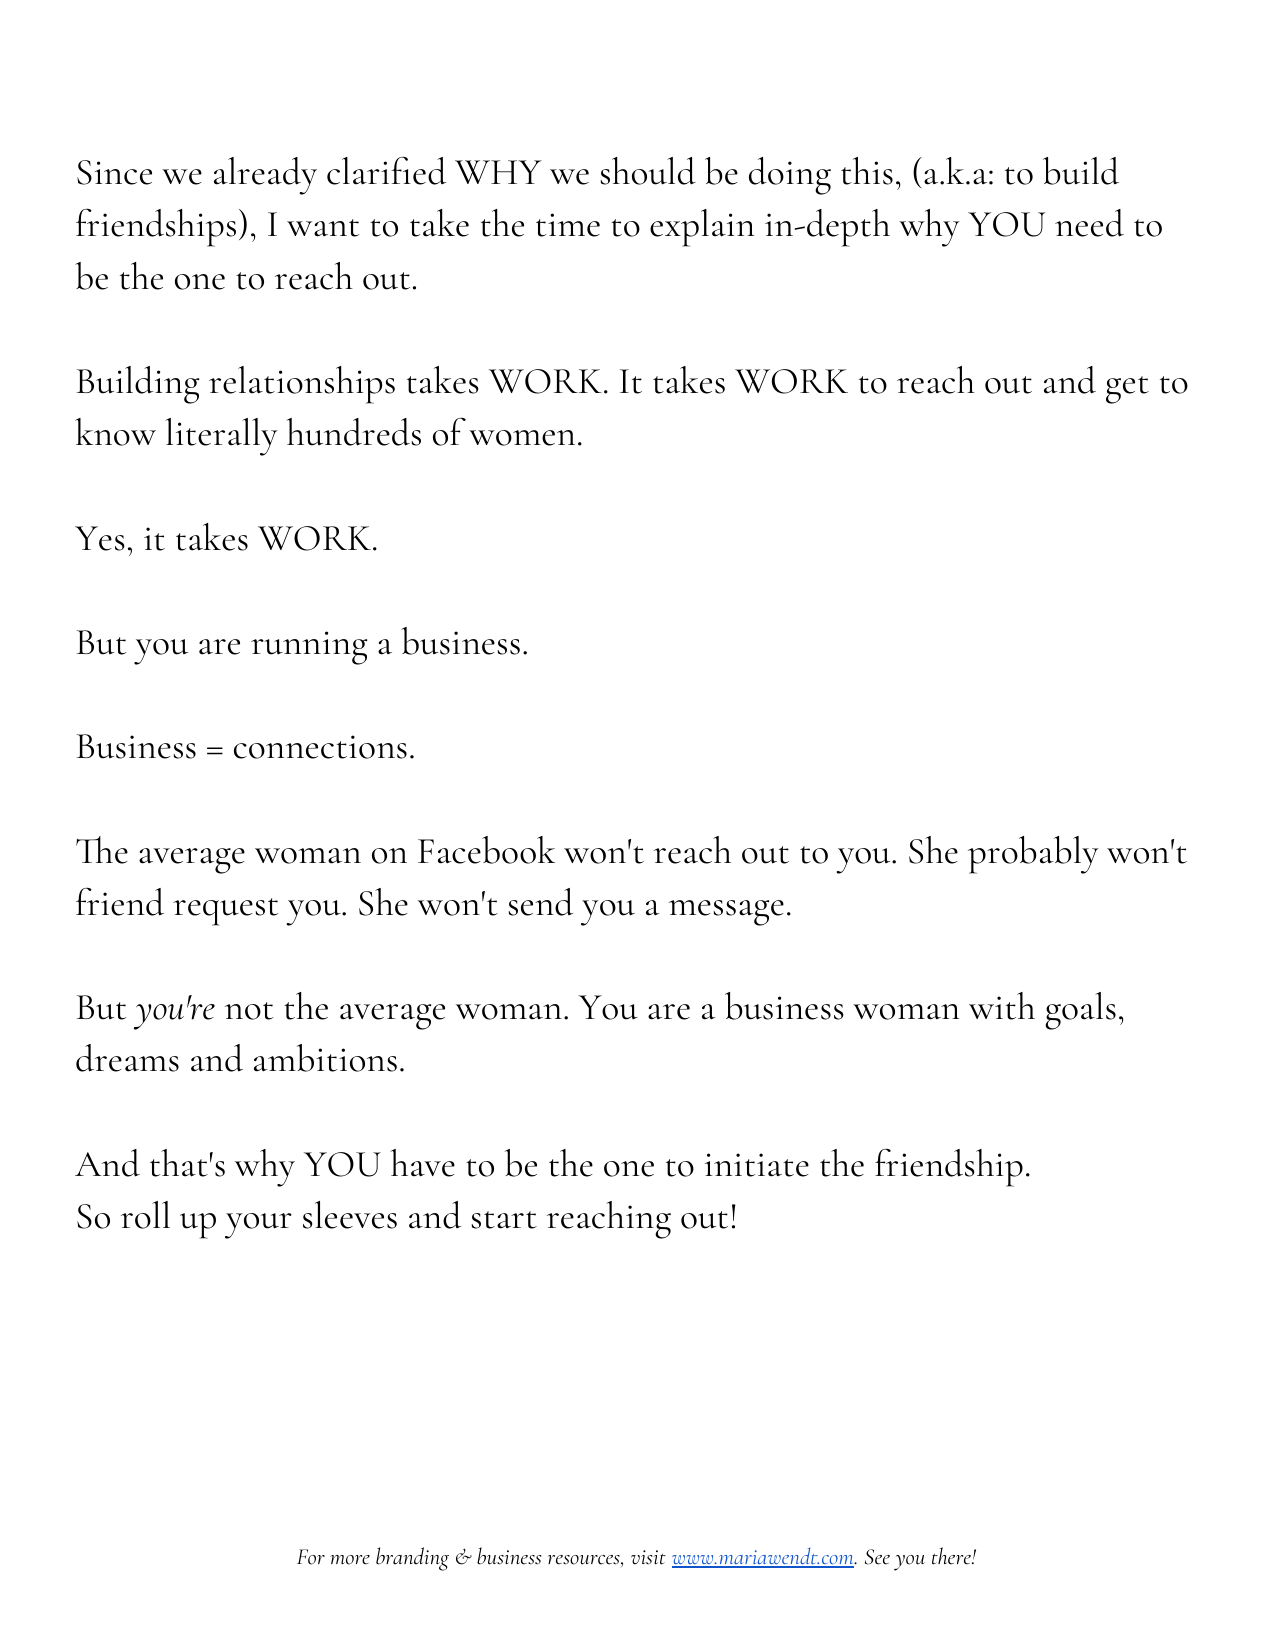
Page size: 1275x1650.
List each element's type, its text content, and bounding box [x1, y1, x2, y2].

text And that's why YOU have to be the one to initiate the friendship. [75, 1142, 1200, 1187]
text The average woman on Facebook won't reach out to you. She probably won't friend request you. She won't send you a message. [75, 828, 1200, 926]
text Building relationships takes WORK. It takes WORK to reach out and get to know literally hundreds of women. [75, 359, 1200, 456]
text But you're not the average woman. You are a business woman with goals, dreams and ambitions. [75, 985, 1200, 1083]
text But you are running a business. [75, 620, 1200, 665]
text So roll up your sleeves and start reaching out! [75, 1194, 1200, 1239]
text Yes, it takes WORK. [75, 515, 1200, 561]
text Business = connections. [75, 724, 1200, 769]
text Since we already clarified WHY we should be doing this, (a.k.a: to build friendships), I want to take the time to explain in-depth why YOU need to be the one to reach out. [75, 150, 1200, 300]
